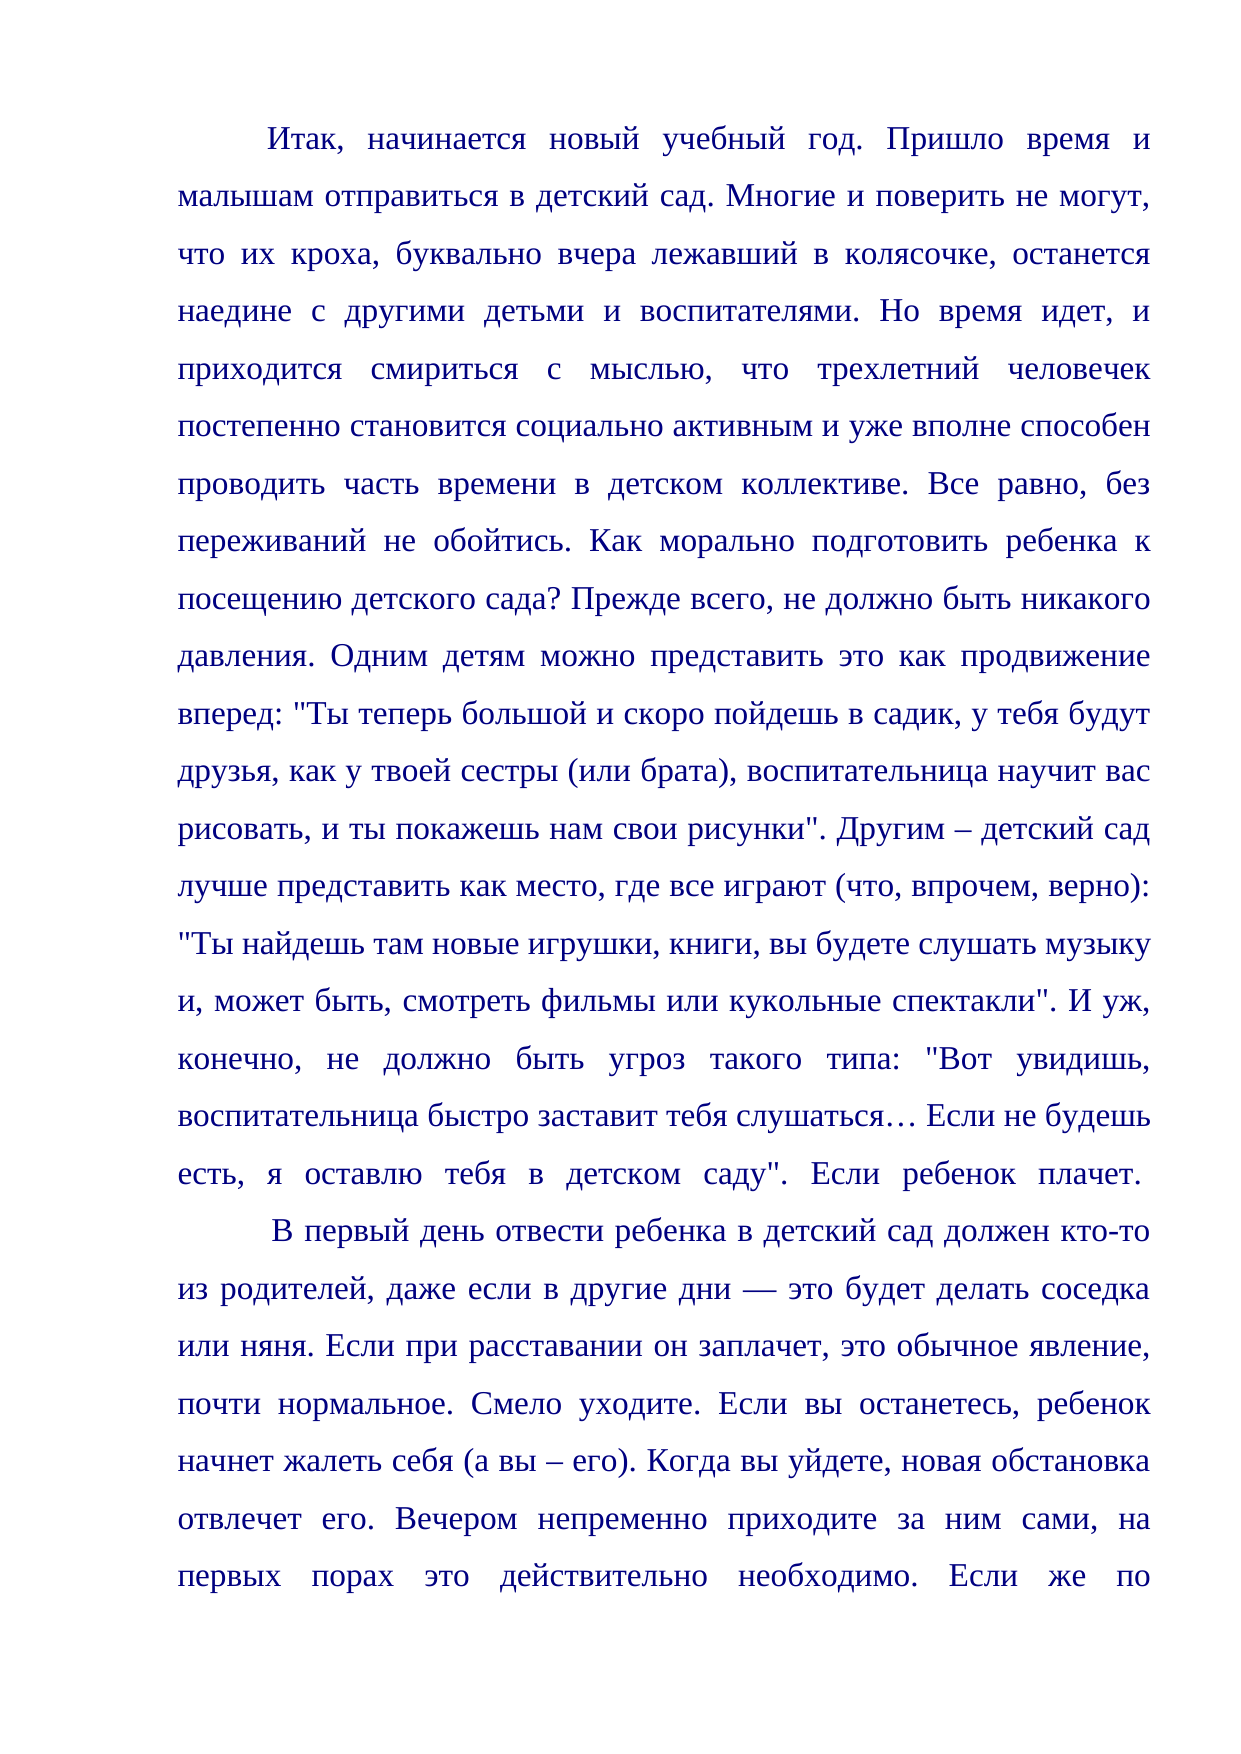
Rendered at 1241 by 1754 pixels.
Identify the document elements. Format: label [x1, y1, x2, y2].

text [177, 118, 1152, 1594]
